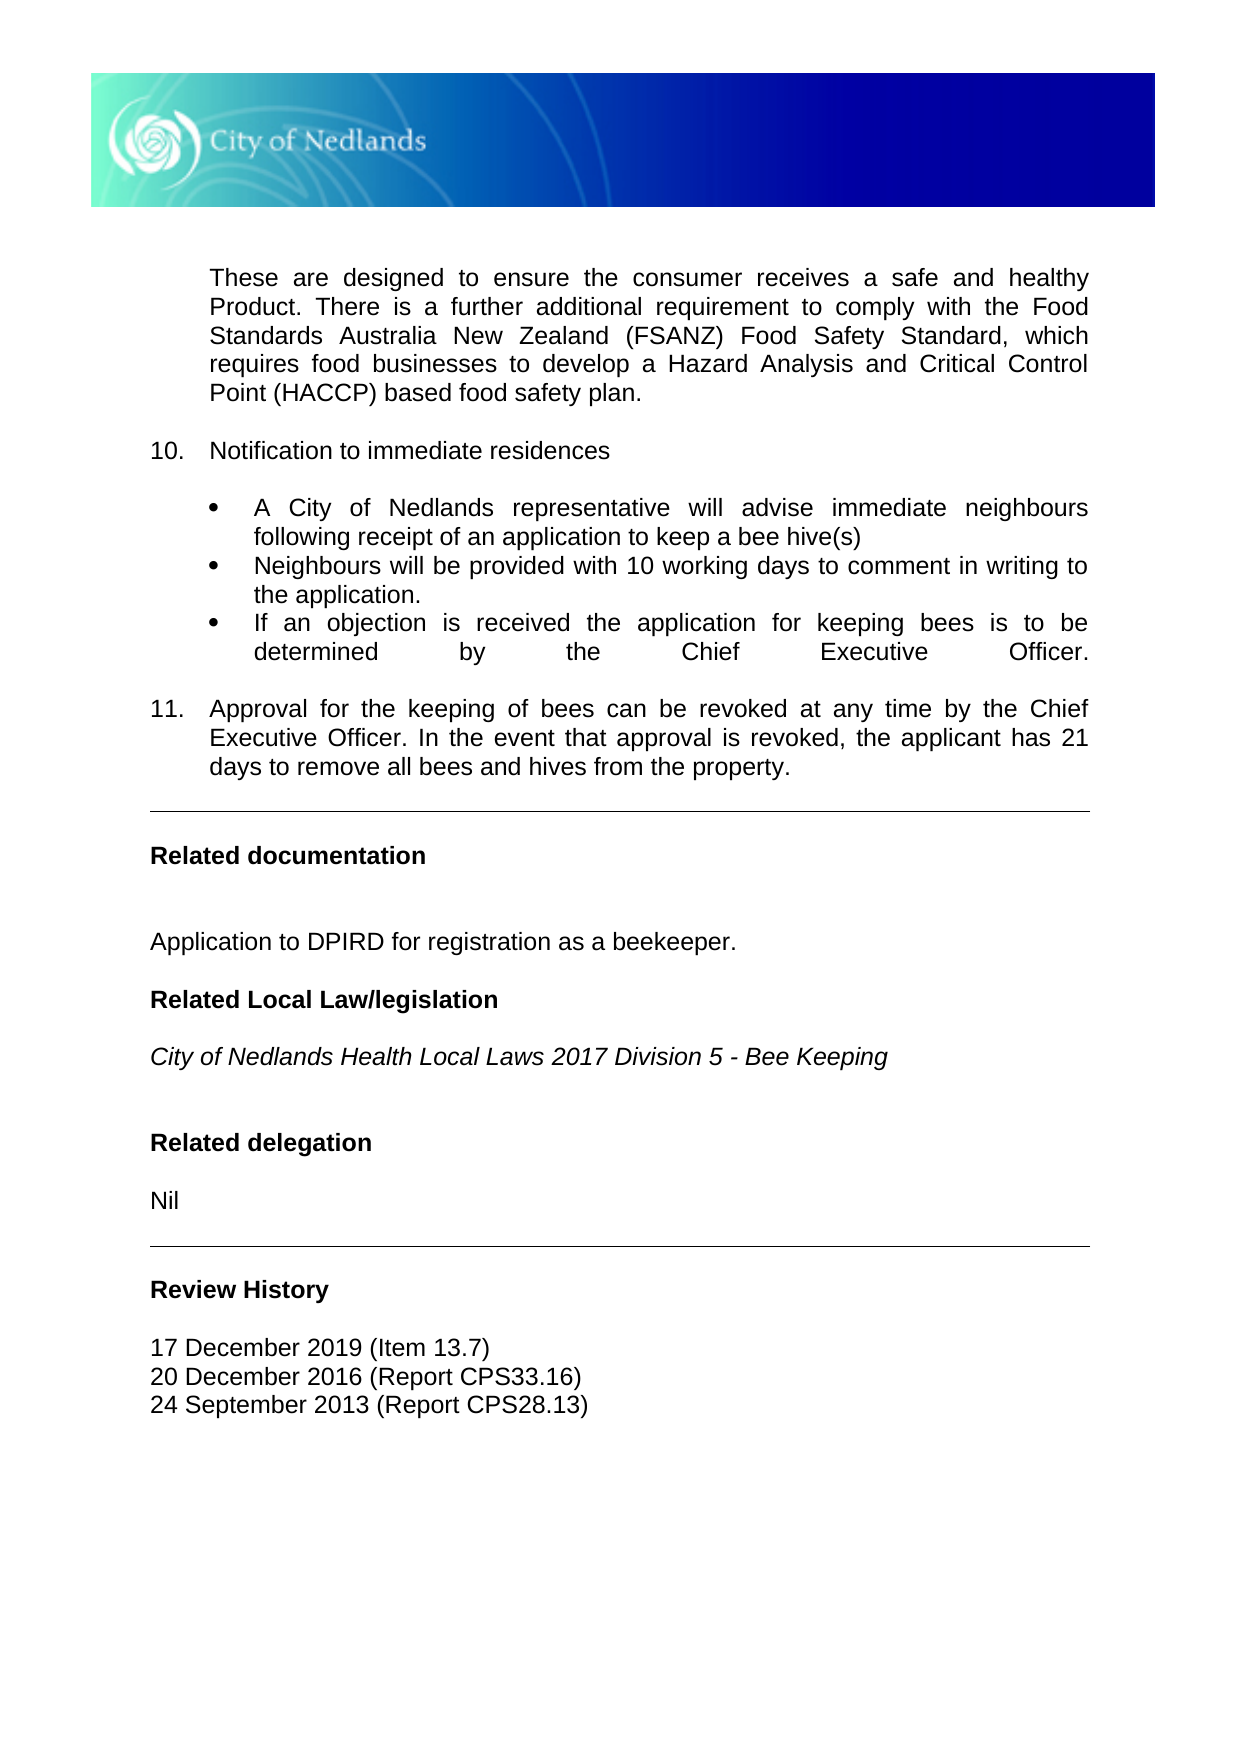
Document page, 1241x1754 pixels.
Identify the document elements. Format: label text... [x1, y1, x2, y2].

text City of Nedlands Health Local Laws 2017 Division 5 - Bee Keeping [150, 1042, 1090, 1071]
list Neighbours will be provided with 10 working days to comment in writing to the application. [209, 551, 1090, 608]
text Application to DPIRD for registration as a beekeeper. [150, 927, 1090, 956]
list Notification to immediate residences [150, 436, 1090, 464]
list Approval for the keeping of bees can be revoked at any time by the Chief Executive Officer. In the event that approval is revoked, the applicant has 21 days to remove all bees and hives from the property. [150, 694, 1090, 780]
text Related documentation [150, 841, 1090, 870]
picture [91, 73, 1155, 207]
text 24 September 2013 (Report CPS28.13) [150, 1390, 1090, 1419]
list If an objection is received the application for keeping bees is to be determined by the Chief Executive Officer. [209, 608, 1090, 694]
text Review History [150, 1275, 1090, 1304]
text 17 December 2019 (Item 13.7) [150, 1333, 1090, 1362]
text Related delegation [150, 1128, 1090, 1157]
text Related Local Law/legislation [150, 985, 1090, 1013]
list A City of Nedlands representative will advise immediate neighbours following receipt of an application to keep a bee hive(s) [209, 493, 1090, 551]
text 20 December 2016 (Report CPS33.16) [150, 1362, 1090, 1390]
text These are designed to ensure the consumer receives a safe and healthy Product. There is a further additional requirement to comply with the Food Standards Australia New Zealand (FSANZ) Food Safety Standard, which requires food businesses to develop a Hazard Analysis and Critical Control Point (HACCP) based food safety plan. [209, 263, 1090, 407]
text Nil [150, 1186, 1090, 1215]
